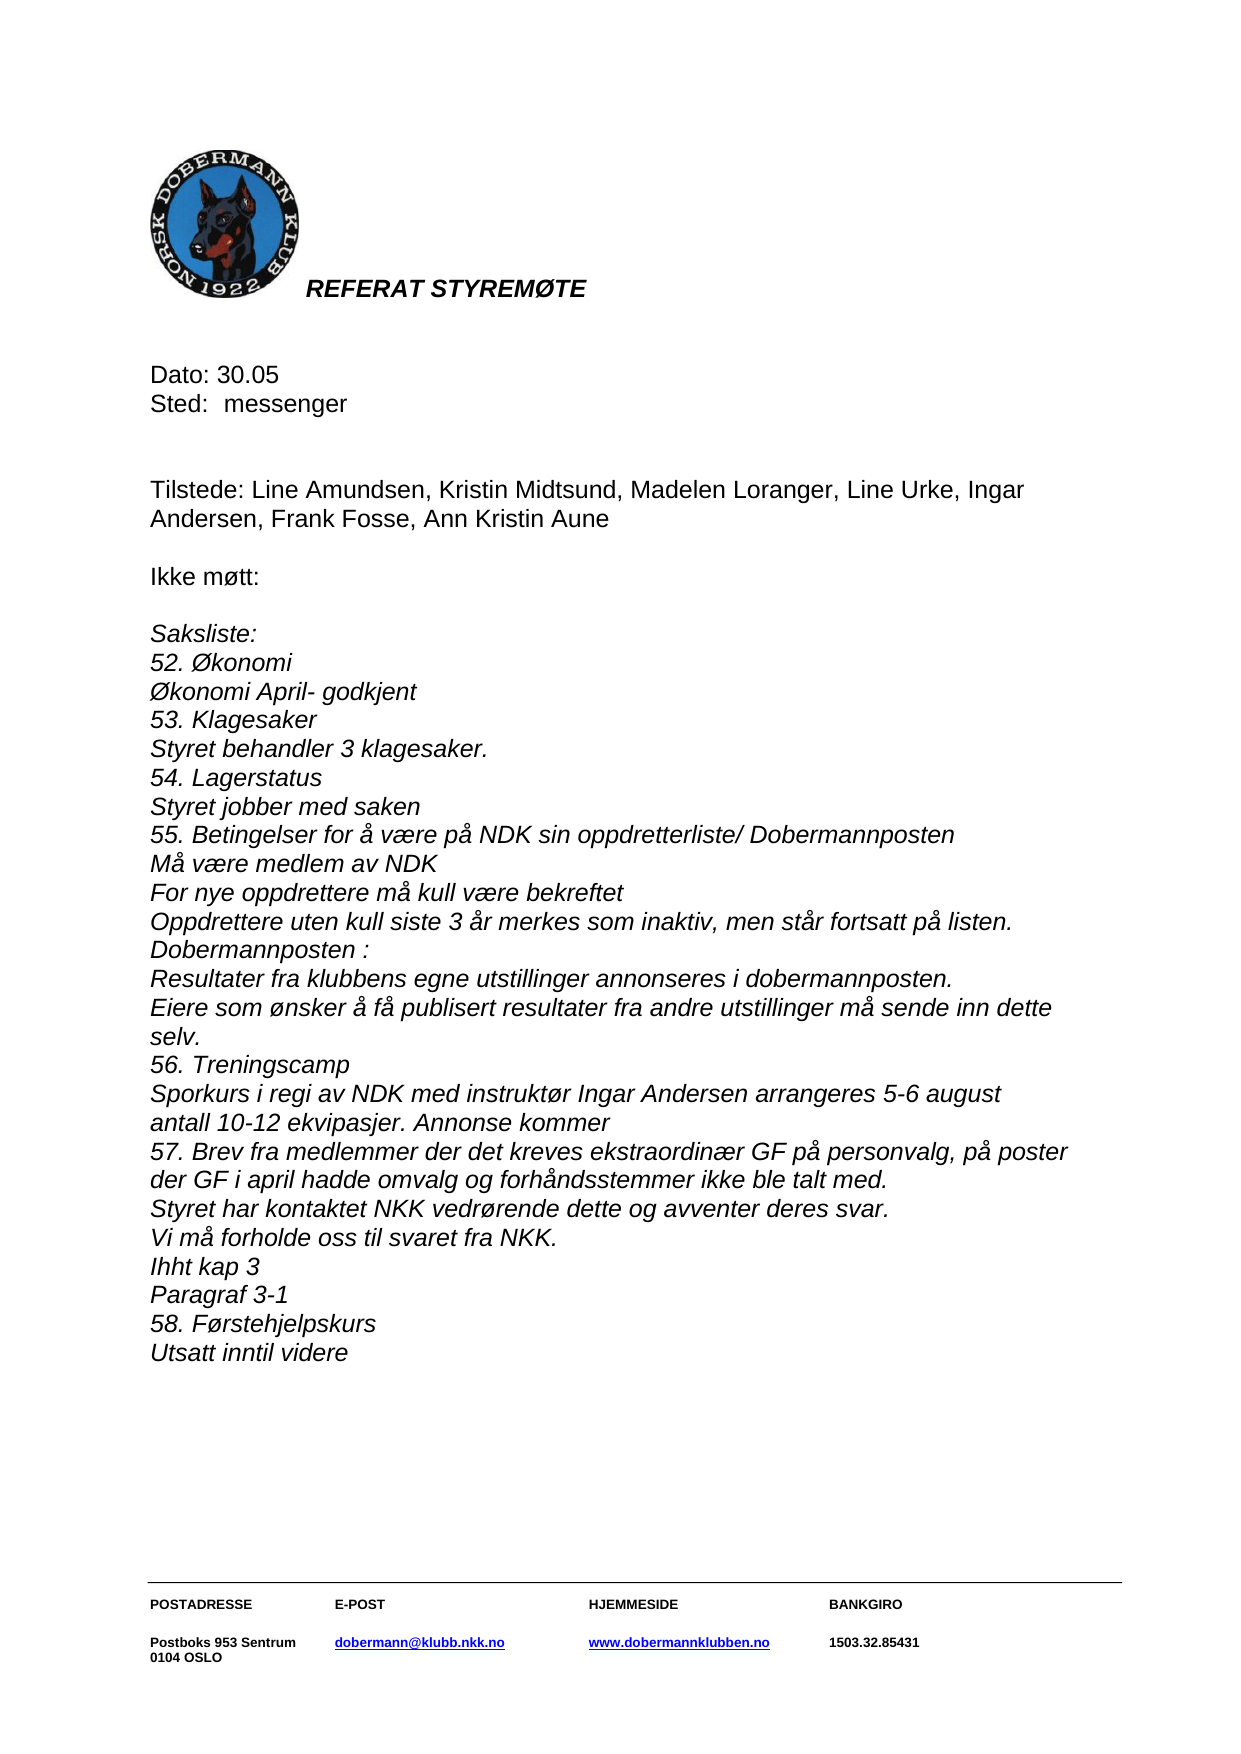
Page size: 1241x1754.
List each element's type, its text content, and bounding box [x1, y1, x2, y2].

text 52. Økonomi [150, 648, 1090, 677]
text 58. Førstehjelpskurs [150, 1309, 1090, 1338]
text Oppdrettere uten kull siste 3 år merkes som inaktiv, men står fortsatt på listen. [150, 907, 1090, 935]
text Sted: messenger [150, 389, 1090, 418]
text Ihht kap 3 [150, 1252, 1090, 1280]
text 57. Brev fra medlemmer der det kreves ekstraordinær GF på personvalg, på poster der GF i april hadde omvalg og forhåndsstemmer ikke ble talt med. [150, 1137, 1090, 1194]
text REFERAT STYREMØTE [150, 150, 1090, 303]
text Utsatt inntil videre [150, 1338, 1090, 1367]
text Må være medlem av NDK [150, 849, 1090, 878]
text Saksliste: [150, 619, 1090, 648]
text 53. Klagesaker [150, 705, 1090, 734]
text Dobermannposten : [150, 935, 1090, 964]
text Paragraf 3-1 [150, 1280, 1090, 1309]
text 56. Treningscamp [150, 1050, 1090, 1079]
text 54. Lagerstatus [150, 763, 1090, 792]
text Styret behandler 3 klagesaker. [150, 734, 1090, 763]
text Dato: 30.05 [150, 360, 1090, 389]
text Eiere som ønsker å få publisert resultater fra andre utstillinger må sende inn dette selv. [150, 993, 1090, 1050]
text Sporkurs i regi av NDK med instruktør Ingar Andersen arrangeres 5-6 august [150, 1079, 1090, 1108]
text Vi må forholde oss til svaret fra NKK. [150, 1223, 1090, 1252]
text For nye oppdrettere må kull være bekreftet [150, 878, 1090, 907]
picture [150, 150, 299, 298]
text 55. Betingelser for å være på NDK sin oppdretterliste/ Dobermannposten [150, 820, 1090, 849]
text Styret jobber med saken [150, 792, 1090, 820]
text antall 10-12 ekvipasjer. Annonse kommer [150, 1108, 1090, 1137]
text Tilstede: Line Amundsen, Kristin Midtsund, Madelen Loranger, Line Urke, Ingar Andersen, Frank Fosse, Ann Kristin Aune [150, 475, 1090, 533]
text Styret har kontaktet NKK vedrørende dette og avventer deres svar. [150, 1194, 1090, 1223]
text Økonomi April- godkjent [150, 677, 1090, 705]
text Resultater fra klubbens egne utstillinger annonseres i dobermannposten. [150, 964, 1090, 993]
text Ikke møtt: [150, 562, 1090, 590]
